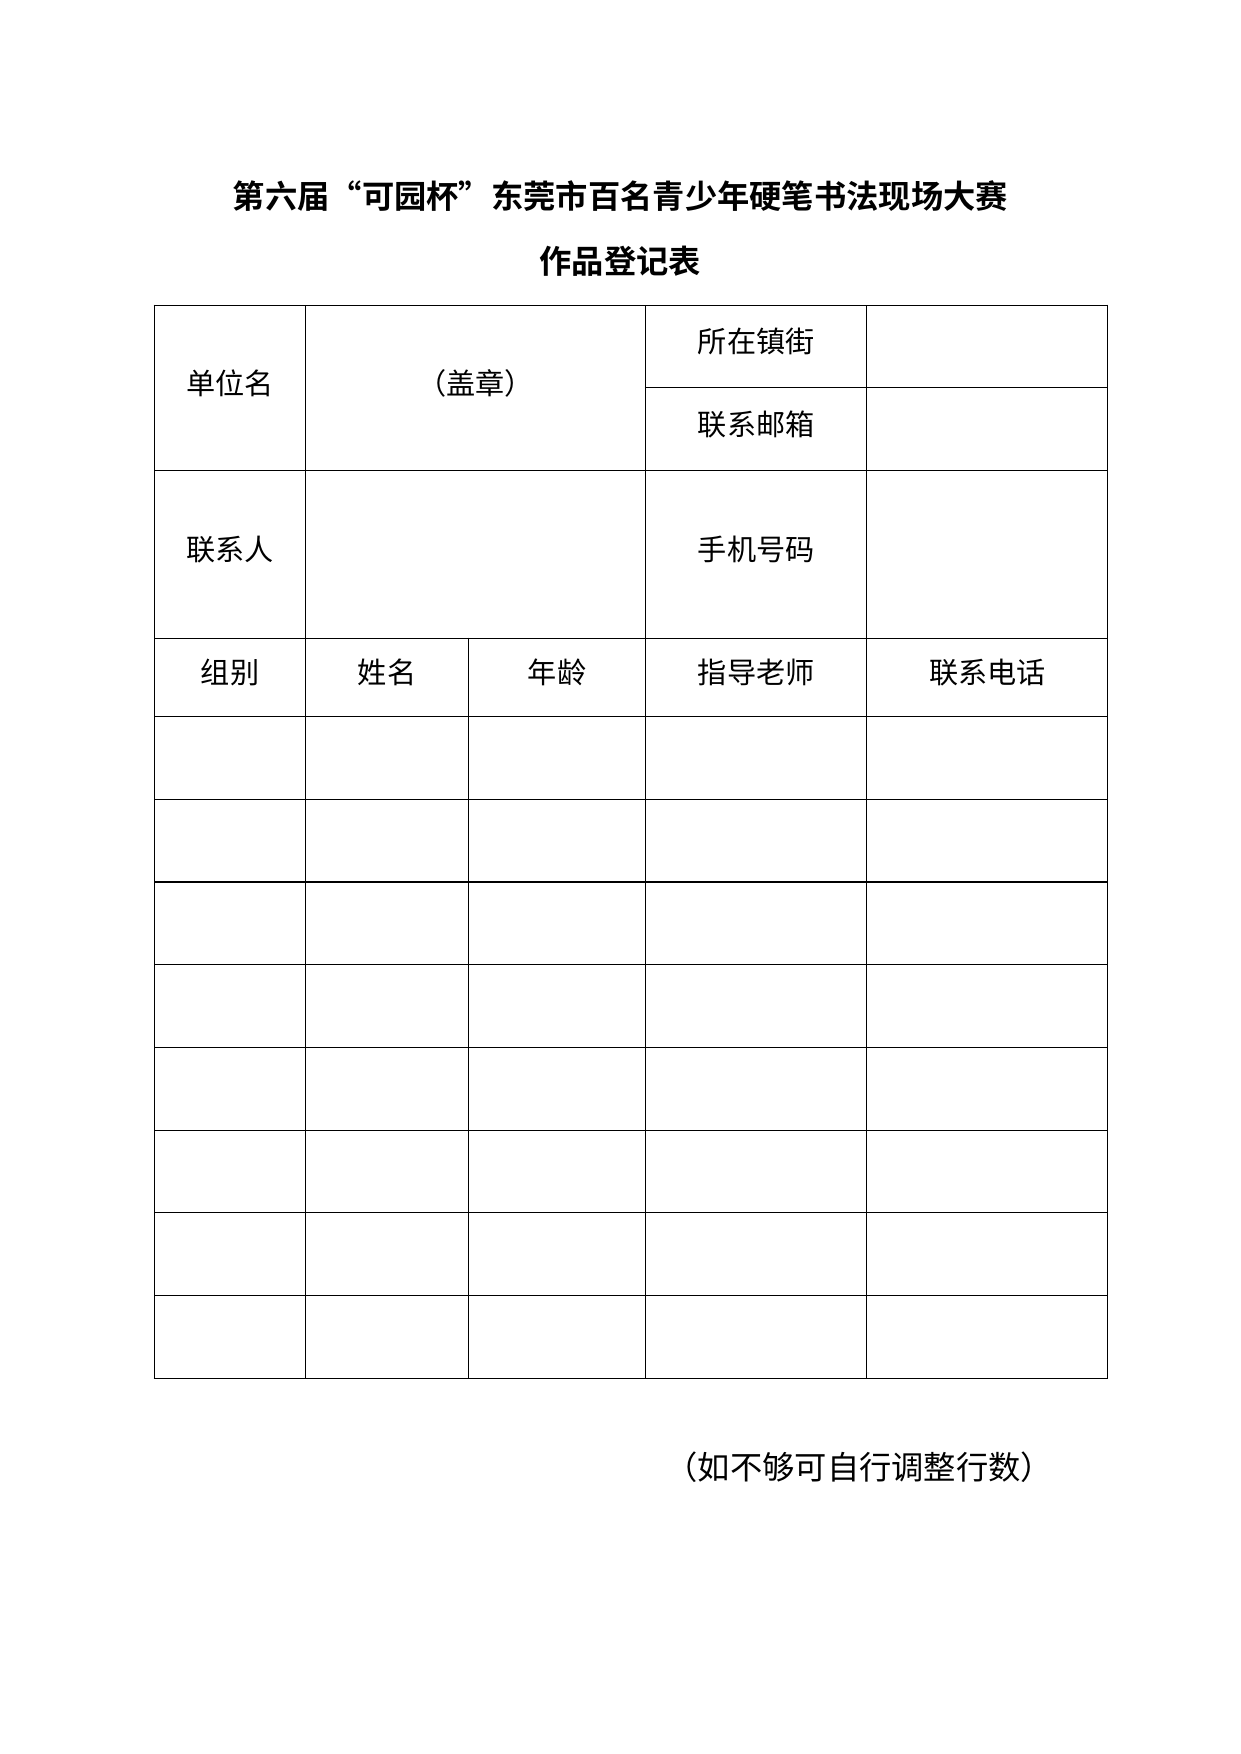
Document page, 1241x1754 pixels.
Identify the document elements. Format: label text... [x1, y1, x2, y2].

table_cell [306, 800, 468, 881]
table_cell 姓名 [306, 639, 468, 716]
table_cell 年龄 [469, 639, 645, 716]
table_cell [155, 1213, 305, 1295]
table_cell [646, 1213, 866, 1295]
table_cell [306, 471, 645, 637]
table_cell [155, 800, 305, 881]
table_cell [469, 965, 645, 1047]
table_cell [867, 1296, 1107, 1378]
table_cell 联系电话 [867, 639, 1107, 716]
table_cell [646, 965, 866, 1047]
table_cell [867, 471, 1107, 637]
table_cell [306, 1213, 468, 1295]
table_cell [155, 717, 305, 799]
table_cell [155, 1296, 305, 1378]
text 作品登记表 [187, 227, 1053, 292]
table_cell [155, 883, 305, 964]
table_header 所在镇街 [646, 306, 866, 387]
table_cell [306, 1048, 468, 1129]
table_cell [155, 1131, 305, 1212]
table_cell [867, 883, 1107, 964]
table_cell [306, 717, 468, 799]
table_header [867, 306, 1107, 387]
table_cell [646, 800, 866, 881]
table_cell [867, 1213, 1107, 1295]
table_cell [867, 1131, 1107, 1212]
table_cell [646, 1131, 866, 1212]
table_cell [867, 800, 1107, 881]
table_cell [306, 965, 468, 1047]
table_cell [306, 1131, 468, 1212]
table_cell [867, 388, 1107, 470]
table_cell [646, 717, 866, 799]
text 第六届“可园杯”东莞市百名青少年硬笔书法现场大赛 [187, 162, 1053, 227]
table_cell [469, 717, 645, 799]
table_cell [155, 965, 305, 1047]
table_cell [306, 1296, 468, 1378]
table_cell [306, 883, 468, 964]
table_cell 联系人 [155, 471, 305, 637]
table_cell [867, 717, 1107, 799]
table_cell [469, 800, 645, 881]
table_cell 指导老师 [646, 639, 866, 716]
text （如不够可自行调整行数） [187, 1433, 1053, 1498]
table_header 单位名 [155, 306, 305, 470]
table_cell [469, 1213, 645, 1295]
table_cell [469, 1131, 645, 1212]
table_header （盖章） [306, 306, 645, 470]
table_cell [469, 1048, 645, 1129]
table_cell 手机号码 [646, 471, 866, 637]
table_cell [646, 883, 866, 964]
table_cell 联系邮箱 [646, 388, 866, 470]
table_cell 组别 [155, 639, 305, 716]
table_cell [155, 1048, 305, 1129]
table_cell [469, 1296, 645, 1378]
table_cell [646, 1296, 866, 1378]
table_cell [646, 1048, 866, 1129]
table_cell [867, 965, 1107, 1047]
table_cell [867, 1048, 1107, 1129]
table_cell [469, 883, 645, 964]
